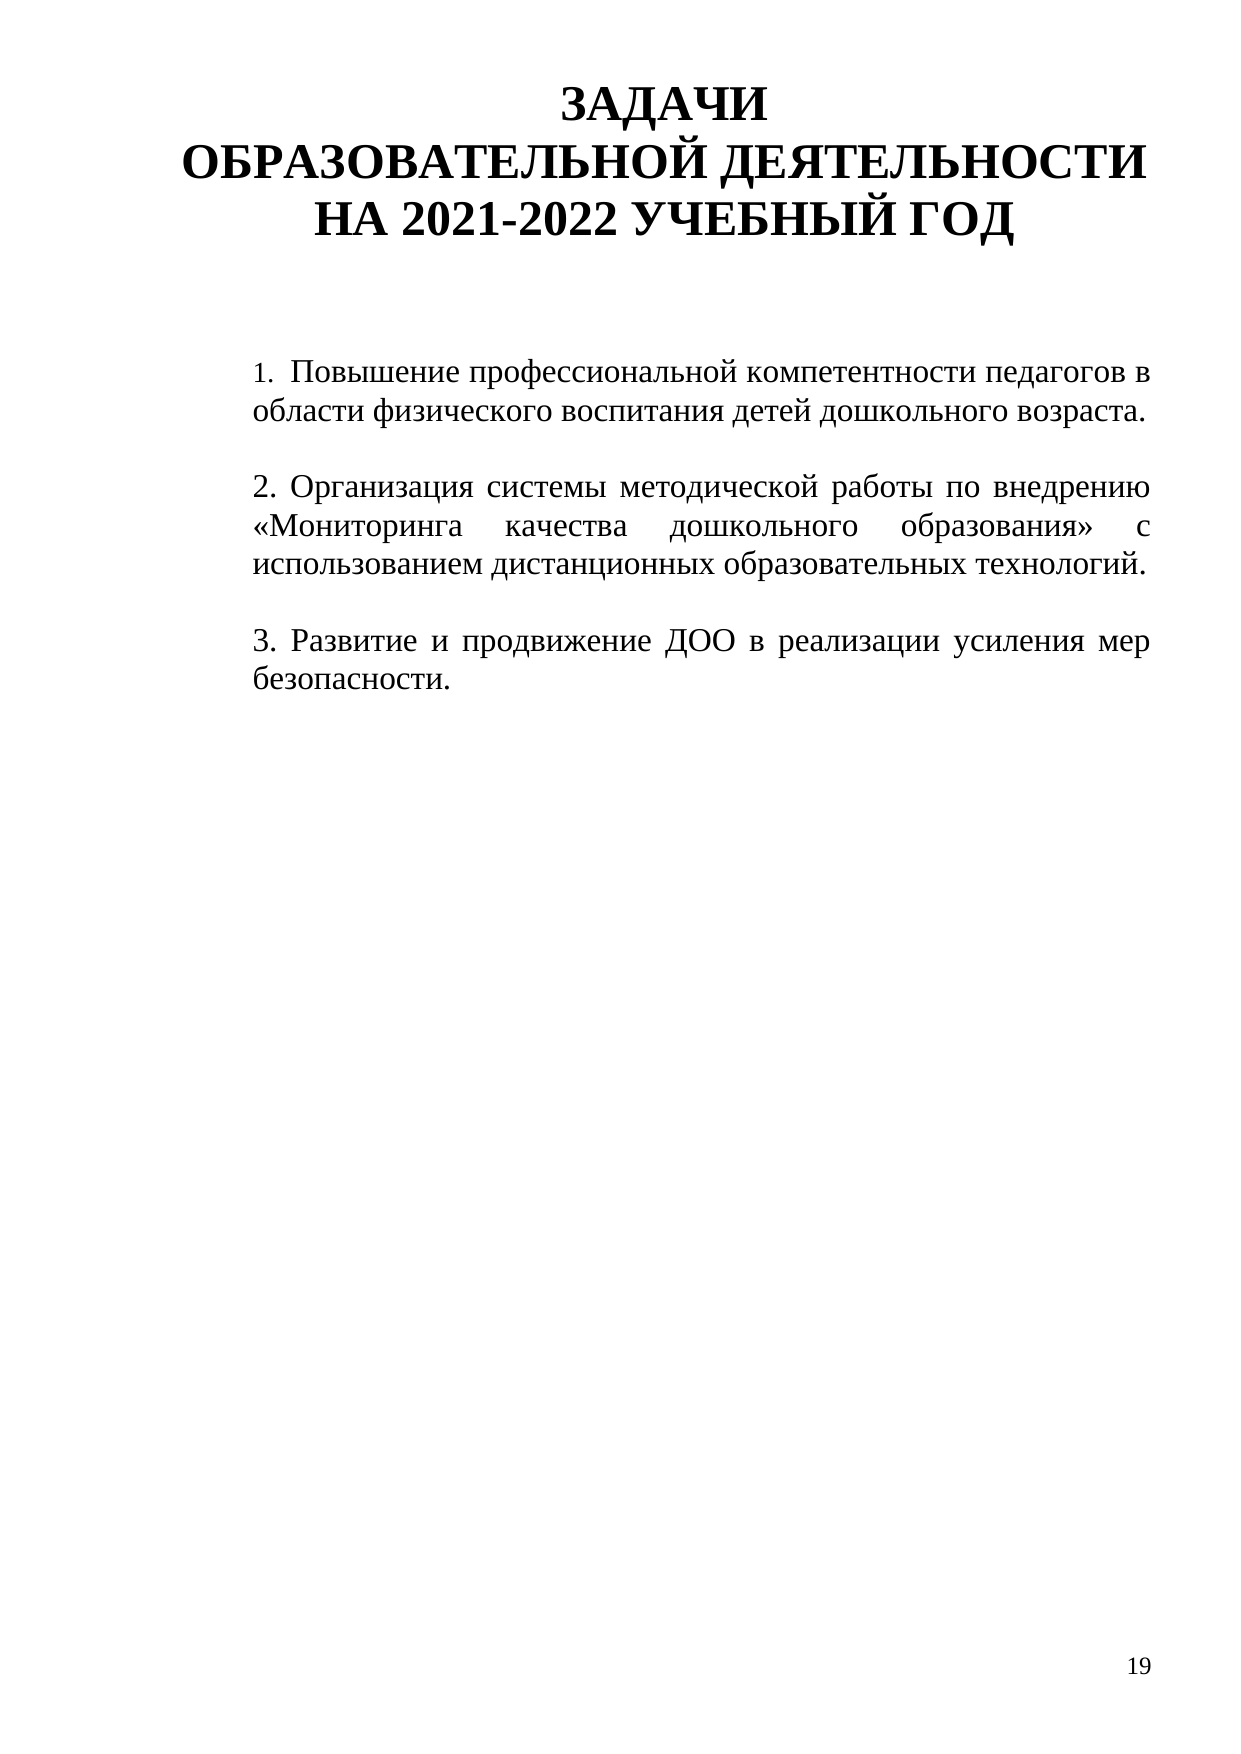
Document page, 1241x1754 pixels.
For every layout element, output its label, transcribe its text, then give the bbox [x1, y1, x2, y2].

text ОБРАЗОВАТЕЛЬНОЙ ДЕЯТЕЛЬНОСТИ [177, 131, 1152, 189]
list 3. Развитие и продвижение ДОО в реализации усиления мер безопасности. [252, 620, 1152, 697]
text НА 2021-2022 УЧЕБНЫЙ ГОД [177, 189, 1152, 246]
text ЗАДАЧИ [177, 74, 1152, 131]
list 2. Организация системы методической работы по внедрению «Мониторинга качества дошкольного образования» с использованием дистанционных образовательных технологий. [252, 467, 1152, 582]
list 1. Повышение профессиональной компетентности педагогов в области физического воспитания детей дошкольного возраста. [252, 352, 1152, 428]
